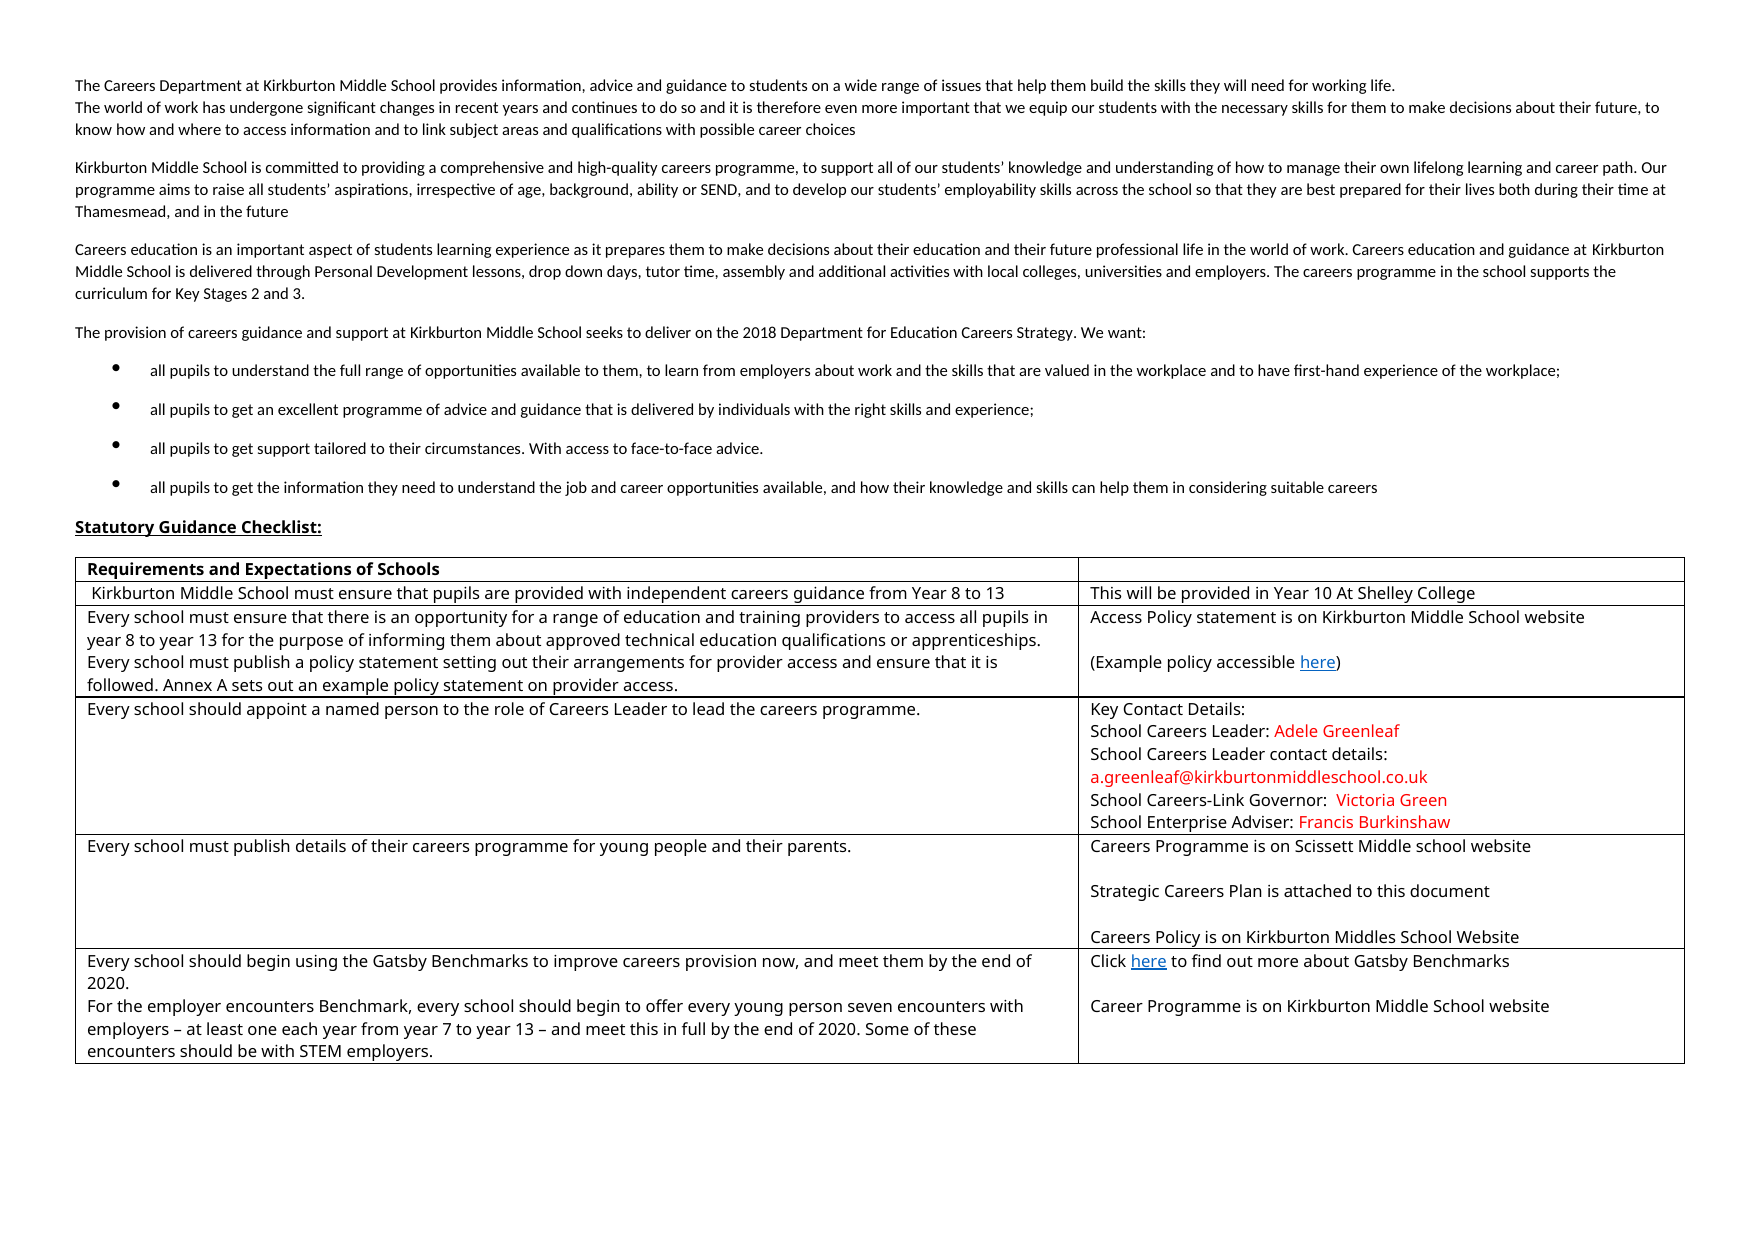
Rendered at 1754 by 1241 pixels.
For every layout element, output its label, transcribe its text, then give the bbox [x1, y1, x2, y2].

list all pupils to get support tailored to their circumstances. With access to face-to-face advice. [112, 438, 1679, 459]
list all pupils to understand the full range of opportunities available to them, to learn from employers about work and the skills that are valued in the workplace and to have first-hand experience of the workplace; [112, 360, 1679, 381]
table_cell Kirkburton Middle School must ensure that pupils are provided with independent careers guidance from Year 8 to 13 [76, 582, 1078, 604]
list all pupils to get an excellent programme of advice and guidance that is delivered by individuals with the right skills and experience; [112, 399, 1679, 420]
table_cell Every school should begin using the Gatsby Benchmarks to improve careers provision now, and meet them by the end of 2020. For the employer encounters Benchmark, every school should begin to offer every young person seven encounters with employers – at least one each year from year 7 to year 13 – and meet this in full by the end of 2020. Some of these encounters should be with STEM employers. [76, 949, 1078, 1063]
text The provision of careers guidance and support at Kirkburton Middle School seeks to deliver on the 2018 Department for Education Careers Strategy. We want: [482, 322, 1679, 342]
table_header [1079, 558, 1684, 581]
table_cell Every school must publish details of their careers programme for young people and their parents. [76, 835, 1078, 948]
table_header Requirements and Expectations of Schools [76, 558, 1078, 581]
table_cell Careers Programme is on Scissett Middle school website Strategic Careers Plan is attached to this document Careers Policy is on Kirkburton Middles School Website [1079, 835, 1684, 948]
table_cell Every school must ensure that there is an opportunity for a range of education and training providers to access all pupils in year 8 to year 13 for the purpose of informing them about approved technical education qualifications or apprenticeships. Every school must publish a policy statement setting out their arrangements for provider access and ensure that it is followed. Annex A sets out an example policy statement on provider access. [76, 606, 1078, 696]
text Careers education is an important aspect of students learning experience as it prepares them to make decisions about their education and their future professional life in the world of work. Careers education and guidance at Kirkburton Middle School is delivered through Personal Development lessons, drop down days, tutor time, assembly and additional activities with local colleges, universities and employers. The careers programme in the school supports the curriculum for Key Stages 2 and 3. [75, 239, 1679, 304]
table_cell Click here to find out more about Gatsby Benchmarks Career Programme is on Kirkburton Middle School website [1079, 949, 1684, 1063]
table_cell Every school should appoint a named person to the role of Careers Leader to lead the careers programme. [76, 698, 1078, 834]
list all pupils to get the information they need to understand the job and career opportunities available, and how their knowledge and skills can help them in considering suitable careers [112, 477, 1679, 498]
text Kirkburton Middle School is committed to providing a comprehensive and high-quality careers programme, to support all of our students’ knowledge and understanding of how to manage their own lifelong learning and career path. Our programme aims to raise all students’ aspirations, irrespective of age, background, ability or SEND, and to develop our students’ employability skills across the school so that they are best prepared for their lives both during their time at Thamesmead, and in the future [75, 157, 1679, 221]
text Statutory Guidance Checklist: [75, 516, 1679, 538]
table_cell This will be provided in Year 10 At Shelley College [1079, 582, 1684, 604]
table_cell Key Contact Details: School Careers Leader: Adele Greenleaf School Careers Leader contact details: a.greenleaf@kirkburtonmiddleschool.co.uk School Careers-Link Governor: Victoria Green School Enterprise Adviser: Francis Burkinshaw [1079, 698, 1684, 834]
text The Careers Department at Kirkburton Middle School provides information, advice and guidance to students on a wide range of issues that help them build the skills they will need for working life. The world of work has undergone significant changes in recent years and continues to do so and it is therefore even more important that we equip our students with the necessary skills for them to make decisions about their future, to know how and where to access information and to link subject areas and qualifications with possible career choices [75, 75, 1679, 139]
table_cell Access Policy statement is on Kirkburton Middle School website (Example policy accessible here) [1079, 606, 1684, 696]
